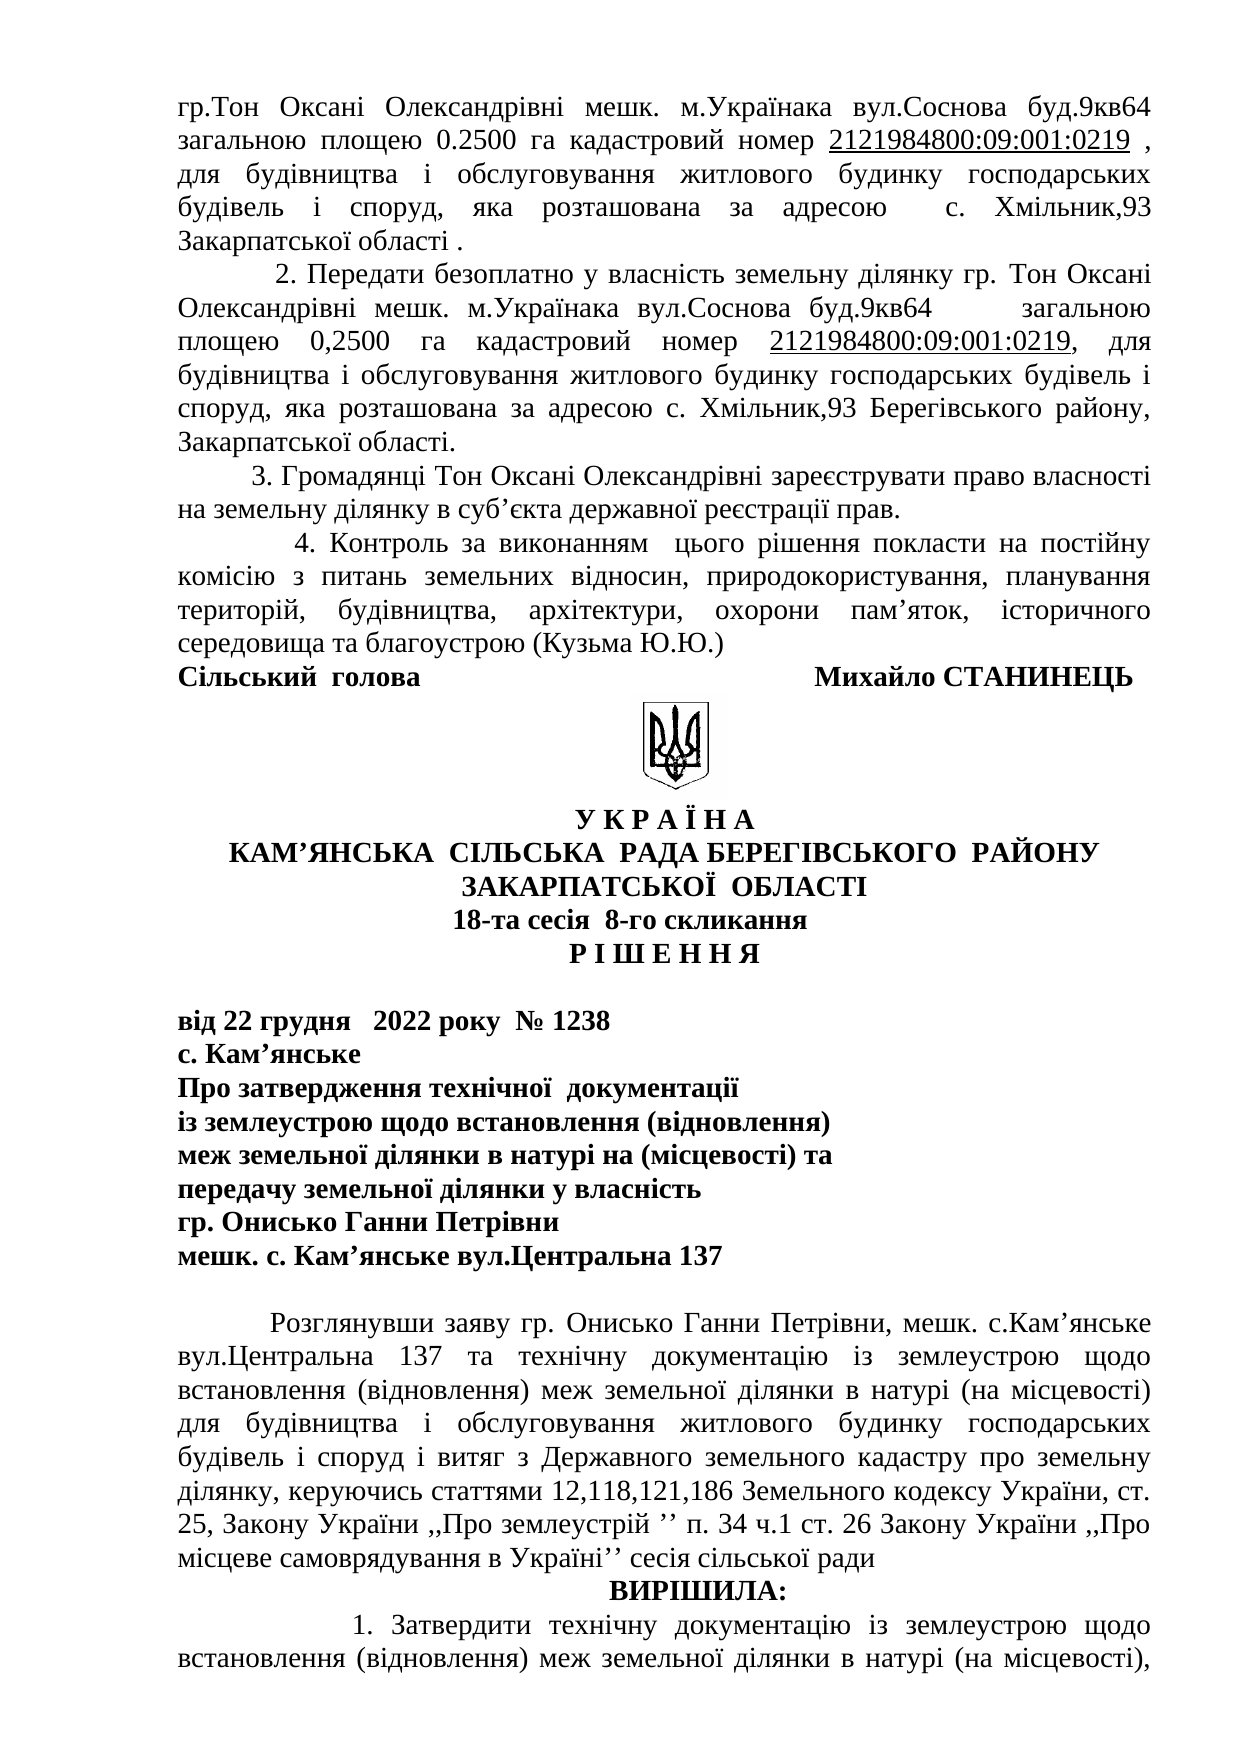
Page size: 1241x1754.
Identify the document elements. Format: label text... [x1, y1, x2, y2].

text 18-та сесія 8-го скликання [108, 902, 1152, 936]
text Сільський голова Михайло СТАНИНЕЦЬ [177, 659, 1152, 692]
text 2. Передати безоплатно у власність земельну ділянку гр. Тон Оксані Олександрівні мешк. м.Українака вул.Соснова буд.9кв64 загальною площею 0,2500 га кадастровий номер 2121984800:09:001:0219, для будівництва і обслуговування житлового будинку господарських будівель і споруд, яка розташована за адресою с. Хмільник,93 Берегівського району, Закарпатської області. [177, 256, 1152, 458]
text меж земельної ділянки в натурі на (місцевості) та [177, 1137, 1152, 1171]
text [177, 1607, 1152, 1674]
text мешк. с. Кам’янське вул.Центральна 137 [177, 1238, 1152, 1271]
text передачу земельної ділянки у власність [177, 1171, 1152, 1204]
text У К Р А Ї Н А [177, 802, 1152, 835]
text КАМ’ЯНСЬКА СІЛЬСЬКА РАДА БЕРЕГІВСЬКОГО РАЙОНУ ЗАКАРПАТСЬКОЇ ОБЛАСТІ [177, 835, 1152, 902]
text 3. Громадянці Тон Оксані Олександрівні зареєструвати право власності на земельну ділянку в суб’єкта державної реєстрації прав. [177, 458, 1152, 525]
text гр. Онисько Ганни Петрівни [177, 1204, 1152, 1238]
text ВИРІШИЛА: [177, 1573, 1152, 1607]
text с. Кам’янське [177, 1037, 1152, 1070]
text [177, 89, 1152, 256]
text Про затвердження технічної документації [177, 1070, 1152, 1104]
text 4. Контроль за виконанням цього рішення покласти на постійну комісію з питань земельних відносин, природокористування, планування територій, будівництва, архітектури, охорони пам’яток, історичного середовища та благоустрою (Кузьма Ю.Ю.) [177, 525, 1152, 659]
text із землеустрою щодо встановлення (відновлення) [177, 1104, 1152, 1137]
picture [629, 692, 730, 802]
text Р І Ш Е Н Н Я [177, 936, 1152, 969]
text Розглянувши заяву гр. Онисько Ганни Петрівни, мешк. с.Кам’янське вул.Центральна 137 та технічну документацію із землеустрою щодо встановлення (відновлення) меж земельної ділянки в натурі (на місцевості) для будівництва і обслуговування житлового будинку господарських будівель і споруд і витяг з Державного земельного кадастру про земельну ділянку, керуючись статтями 12,118,121,186 Земельного кодексу України, ст. 25, Закону України ,,Про землеустрій ’’ п. 34 ч.1 ст. 26 Закону України ,,Про місцеве самоврядування в Україні’’ сесія сільської ради [177, 1305, 1152, 1573]
text від 22 грудня 2022 року № 1238 [177, 1003, 1152, 1037]
